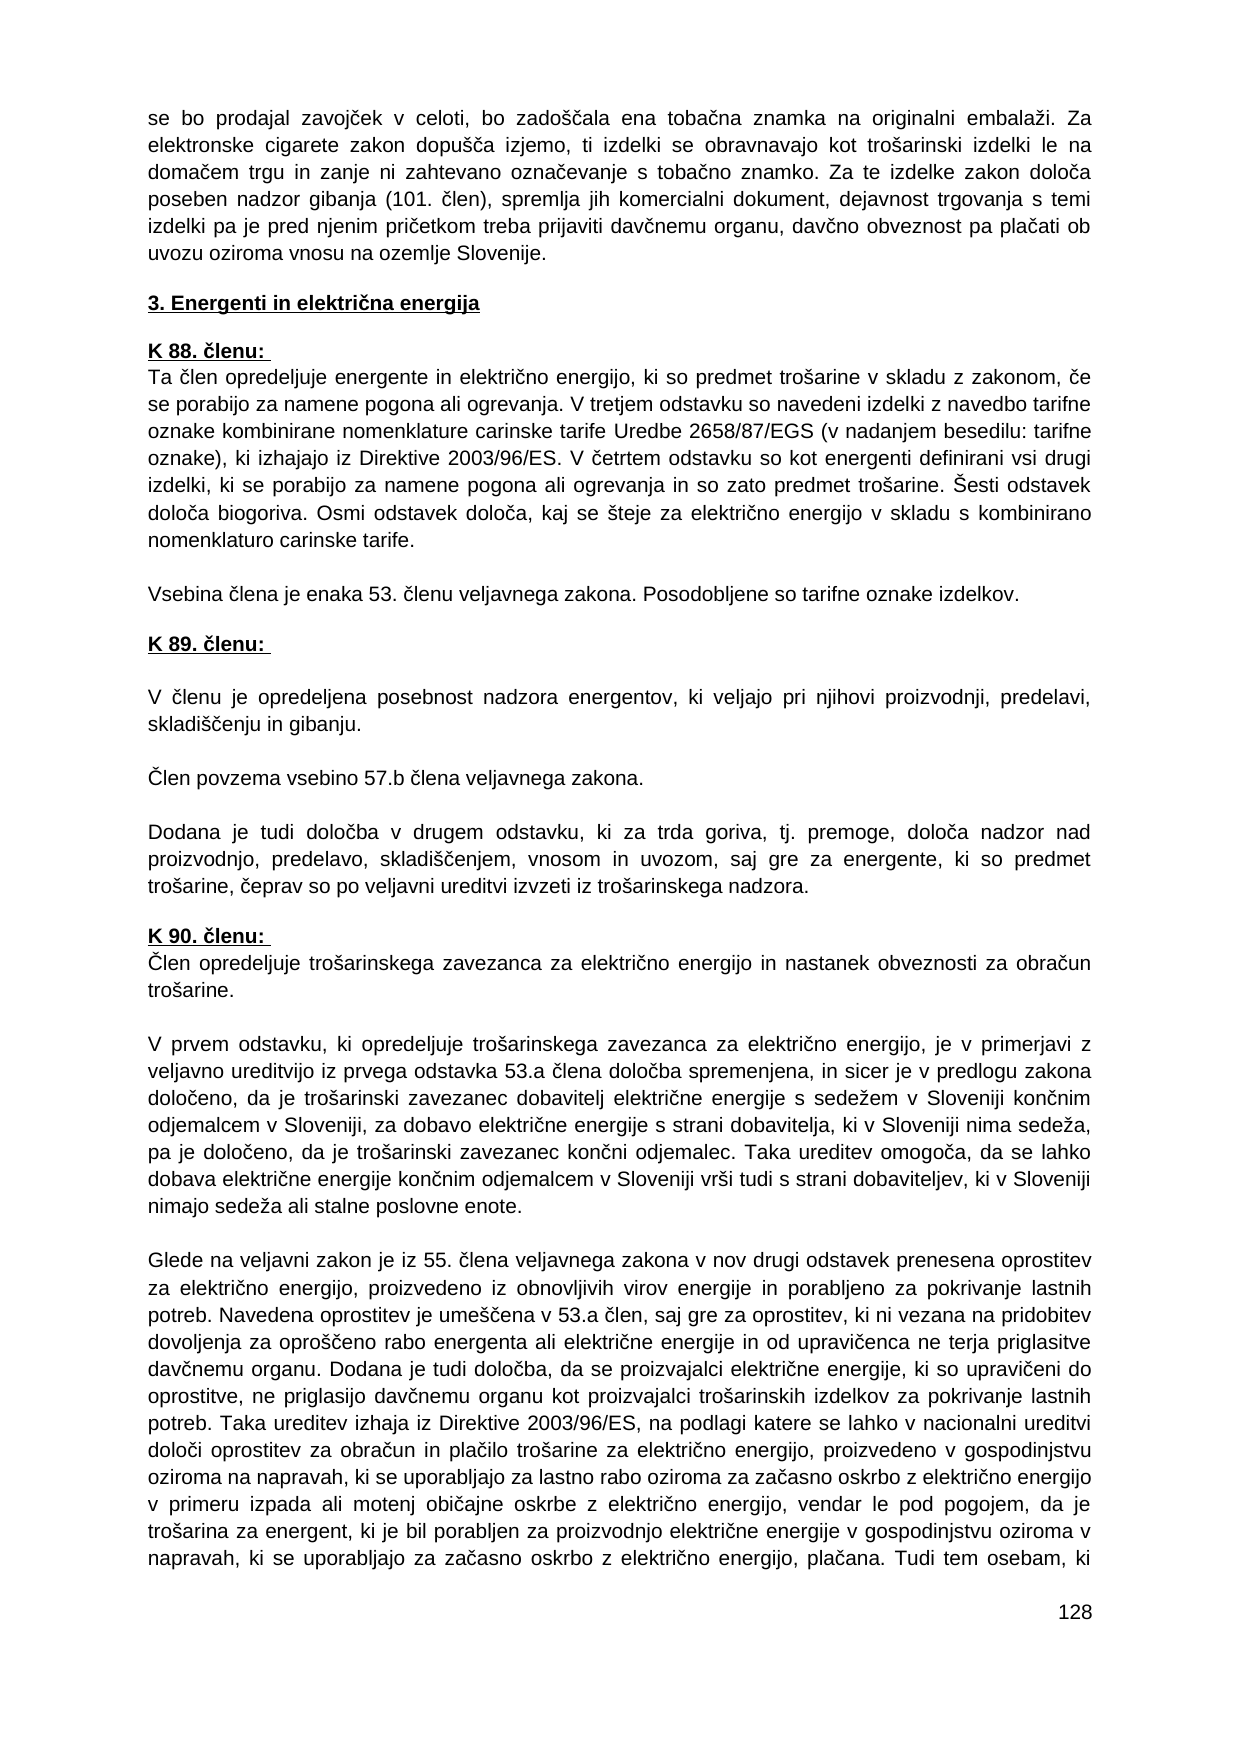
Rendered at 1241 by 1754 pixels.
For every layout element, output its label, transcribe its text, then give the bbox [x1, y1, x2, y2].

text Člen opredeljuje trošarinskega zavezanca za električno energijo in nastanek obveznosti za obračun trošarine. [148, 948, 1093, 1002]
text Ta člen opredeljuje energente in električno energijo, ki so predmet trošarine v skladu z zakonom, če se porabijo za namene pogona ali ogrevanja. V tretjem odstavku so navedeni izdelki z navedbo tarifne oznake kombinirane nomenklature carinske tarife Uredbe 2658/87/EGS (v nadanjem besedilu: tarifne oznake), ki izhajajo iz Direktive 2003/96/ES. V četrtem odstavku so kot energenti definirani vsi drugi izdelki, ki se porabijo za namene pogona ali ogrevanja in so zato predmet trošarine. Šesti odstavek določa biogoriva. Osmi odstavek določa, kaj se šteje za električno energijo v skladu s kombinirano nomenklaturo carinske tarife. [148, 363, 1093, 552]
text K 89. členu: [148, 632, 1093, 656]
text V členu je opredeljena posebnost nadzora energentov, ki veljajo pri njihovi proizvodnji, predelavi, skladiščenju in gibanju. [148, 683, 1093, 737]
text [148, 1246, 1093, 1571]
text Vsebina člena je enaka 53. členu veljavnega zakona. Posodobljene so tarifne oznake izdelkov. [148, 579, 1093, 607]
text K 90. členu: [148, 924, 1093, 948]
text Člen povzema vsebino 57.b člena veljavnega zakona. [148, 764, 1093, 791]
text 3. Energenti in električna energija [148, 291, 1093, 315]
text V prvem odstavku, ki opredeljuje trošarinskega zavezanca za električno energijo, je v primerjavi z veljavno ureditvijo iz prvega odstavka 53.a člena določba spremenjena, in sicer je v predlogu zakona določeno, da je trošarinski zavezanec dobavitelj električne energije s sedežem v Sloveniji končnim odjemalcem v Sloveniji, za dobavo električne energije s strani dobavitelja, ki v Sloveniji nima sedeža, pa je določeno, da je trošarinski zavezanec končni odjemalec. Taka ureditev omogoča, da se lahko dobava električne energije končnim odjemalcem v Sloveniji vrši tudi s strani dobaviteljev, ki v Sloveniji nimajo sedeža ali stalne poslovne enote. [148, 1029, 1093, 1219]
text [148, 103, 1093, 266]
text K 88. členu: [148, 339, 1093, 363]
text Dodana je tudi določba v drugem odstavku, ki za trda goriva, tj. premoge, določa nadzor nad proizvodnjo, predelavo, skladiščenjem, vnosom in uvozom, saj gre za energente, ki so predmet trošarine, čeprav so po veljavni ureditvi izvzeti iz trošarinskega nadzora. [148, 818, 1093, 899]
